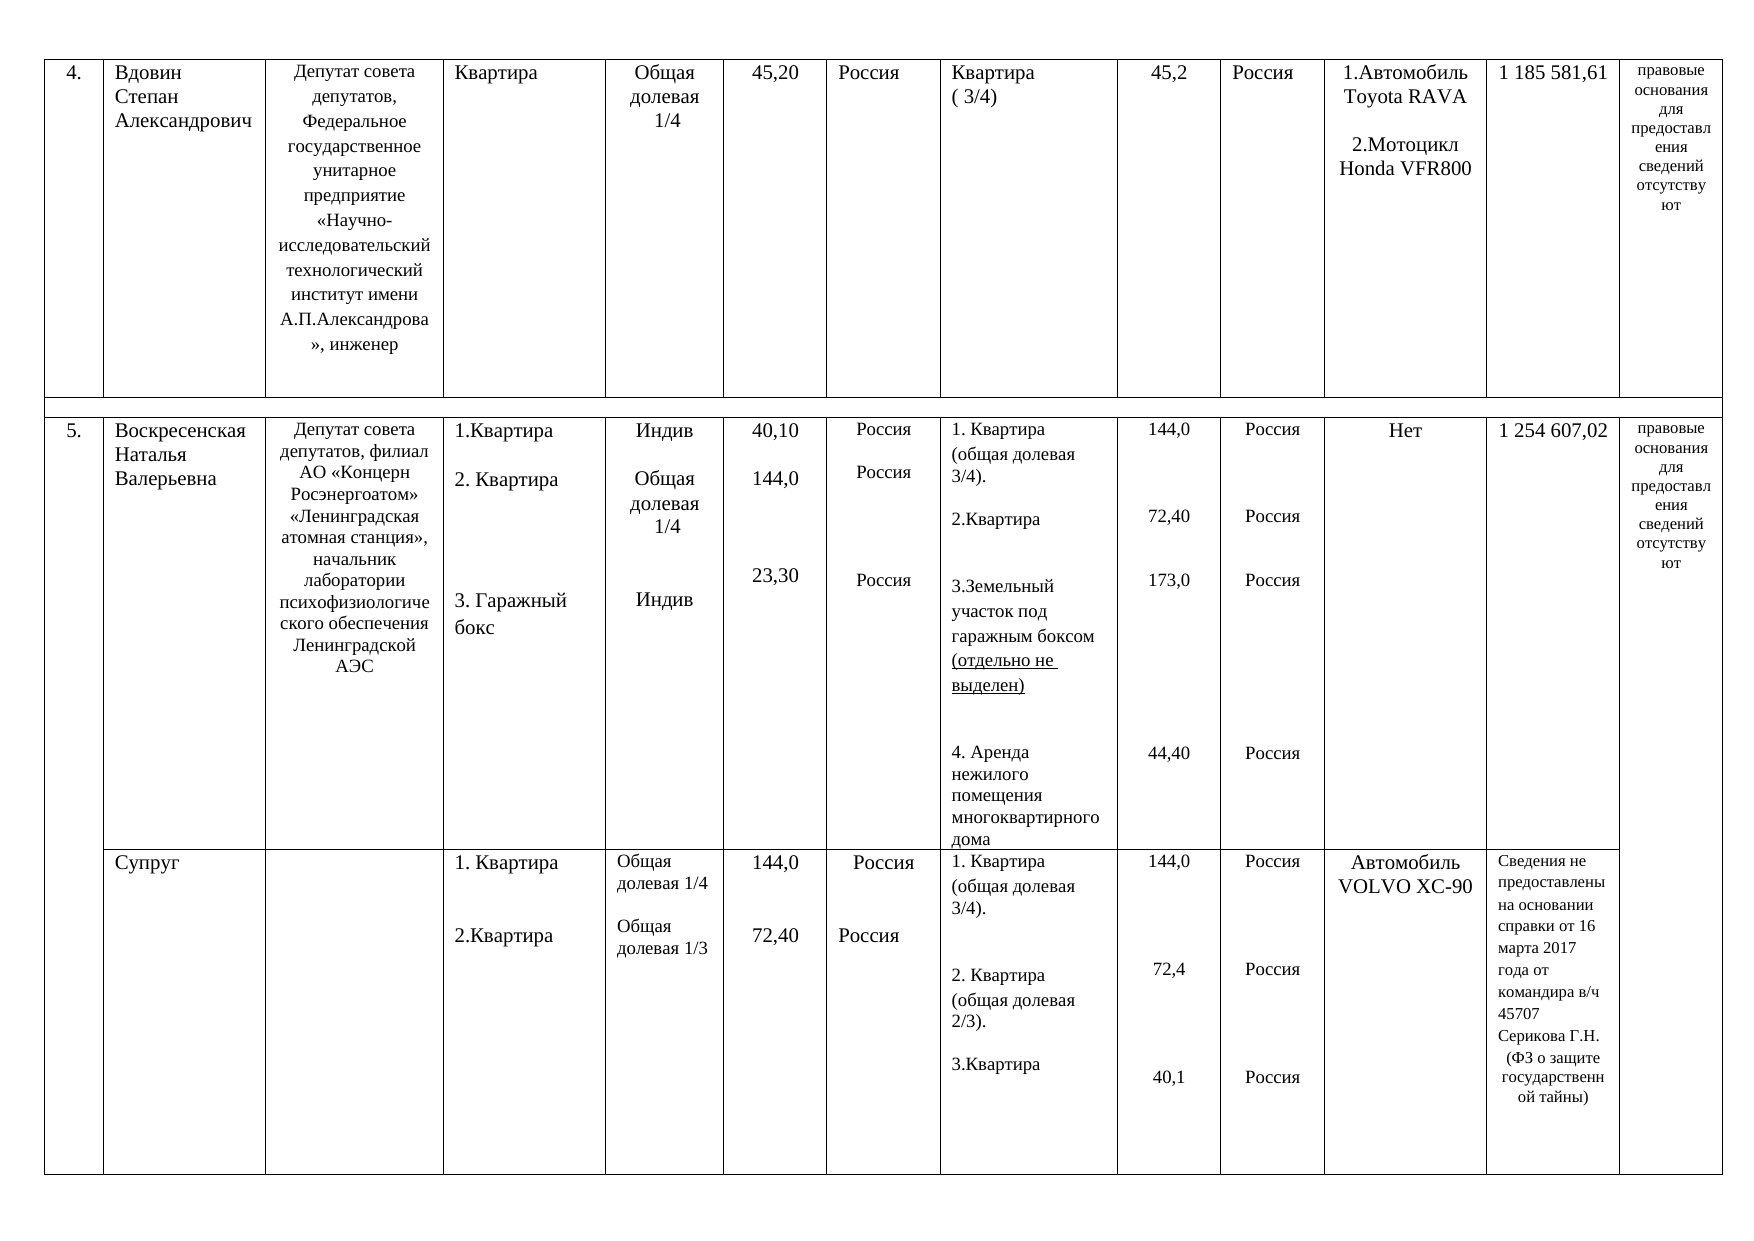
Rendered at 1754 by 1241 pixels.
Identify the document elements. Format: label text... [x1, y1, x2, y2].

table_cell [606, 850, 723, 1174]
table_cell Россия [1221, 60, 1324, 397]
table_cell 1 254 607,02 [1487, 418, 1619, 849]
table_cell 1. Квартира (общая долевая 3/4). 2.Квартира 3.Земельный участок под гаражным боксом (отдельно не выделен) 4. Аренда нежилого помещения многоквартирного дома [941, 418, 1117, 849]
table_cell 1.Квартира 2. Квартира 3. Гаражный бокс [444, 418, 605, 849]
table_cell Вдовин Степан Александрович [104, 60, 265, 397]
table_cell Россия Россия Россия [827, 418, 940, 849]
table_cell 144,0 72,40 [724, 850, 826, 1174]
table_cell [941, 850, 1117, 1174]
table_cell 5. [45, 418, 103, 1174]
table_cell 45,2 [1118, 60, 1220, 397]
table_cell Индив Общая долевая 1/4 Индив [606, 418, 723, 849]
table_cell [444, 850, 605, 1174]
table_cell 40,10 144,0 23,30 [724, 418, 826, 849]
table_cell 45,20 [724, 60, 826, 397]
table_cell Общая долевая 1/4 [606, 60, 723, 397]
table_cell Депутат совета депутатов, филиал АО «Концерн Росэнергоатом» «Ленинградская атомная станция», начальник лаборатории психофизиологического обеспечения Ленинградской АЭС [266, 418, 443, 849]
table_cell Россия [827, 60, 940, 397]
table_cell Нет [1325, 418, 1486, 849]
table_cell правовые основания для предоставления сведений отсутствуют [1620, 418, 1722, 1174]
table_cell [1325, 850, 1486, 1174]
table_cell 144,0 72,40 173,0 44,40 [1118, 418, 1220, 849]
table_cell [1118, 850, 1220, 1174]
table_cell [1487, 850, 1619, 1174]
table_cell Депутат совета депутатов, Федеральное государственное унитарное предприятие «Научно-исследовательский технологический институт имени А.П.Александрова», инженер [266, 60, 443, 397]
table_cell Россия Россия Россия Россия [1221, 418, 1324, 849]
table_cell Воскресенская Наталья Валерьевна [104, 418, 265, 849]
table_cell Супруг [104, 850, 265, 1174]
table_cell Квартира [444, 60, 605, 397]
table_cell Квартира ( 3/4) [941, 60, 1117, 397]
table_cell 1 185 581,61 [1487, 60, 1619, 397]
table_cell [1620, 60, 1722, 397]
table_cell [1221, 850, 1324, 1174]
table_cell 1.Автомобиль Toyota RAVA 2.Мотоцикл Honda VFR800 [1325, 60, 1486, 397]
table_cell [45, 398, 1722, 417]
table_cell 4. [45, 60, 103, 397]
table_cell [266, 850, 443, 1174]
table_cell Россия Россия [827, 850, 940, 1174]
